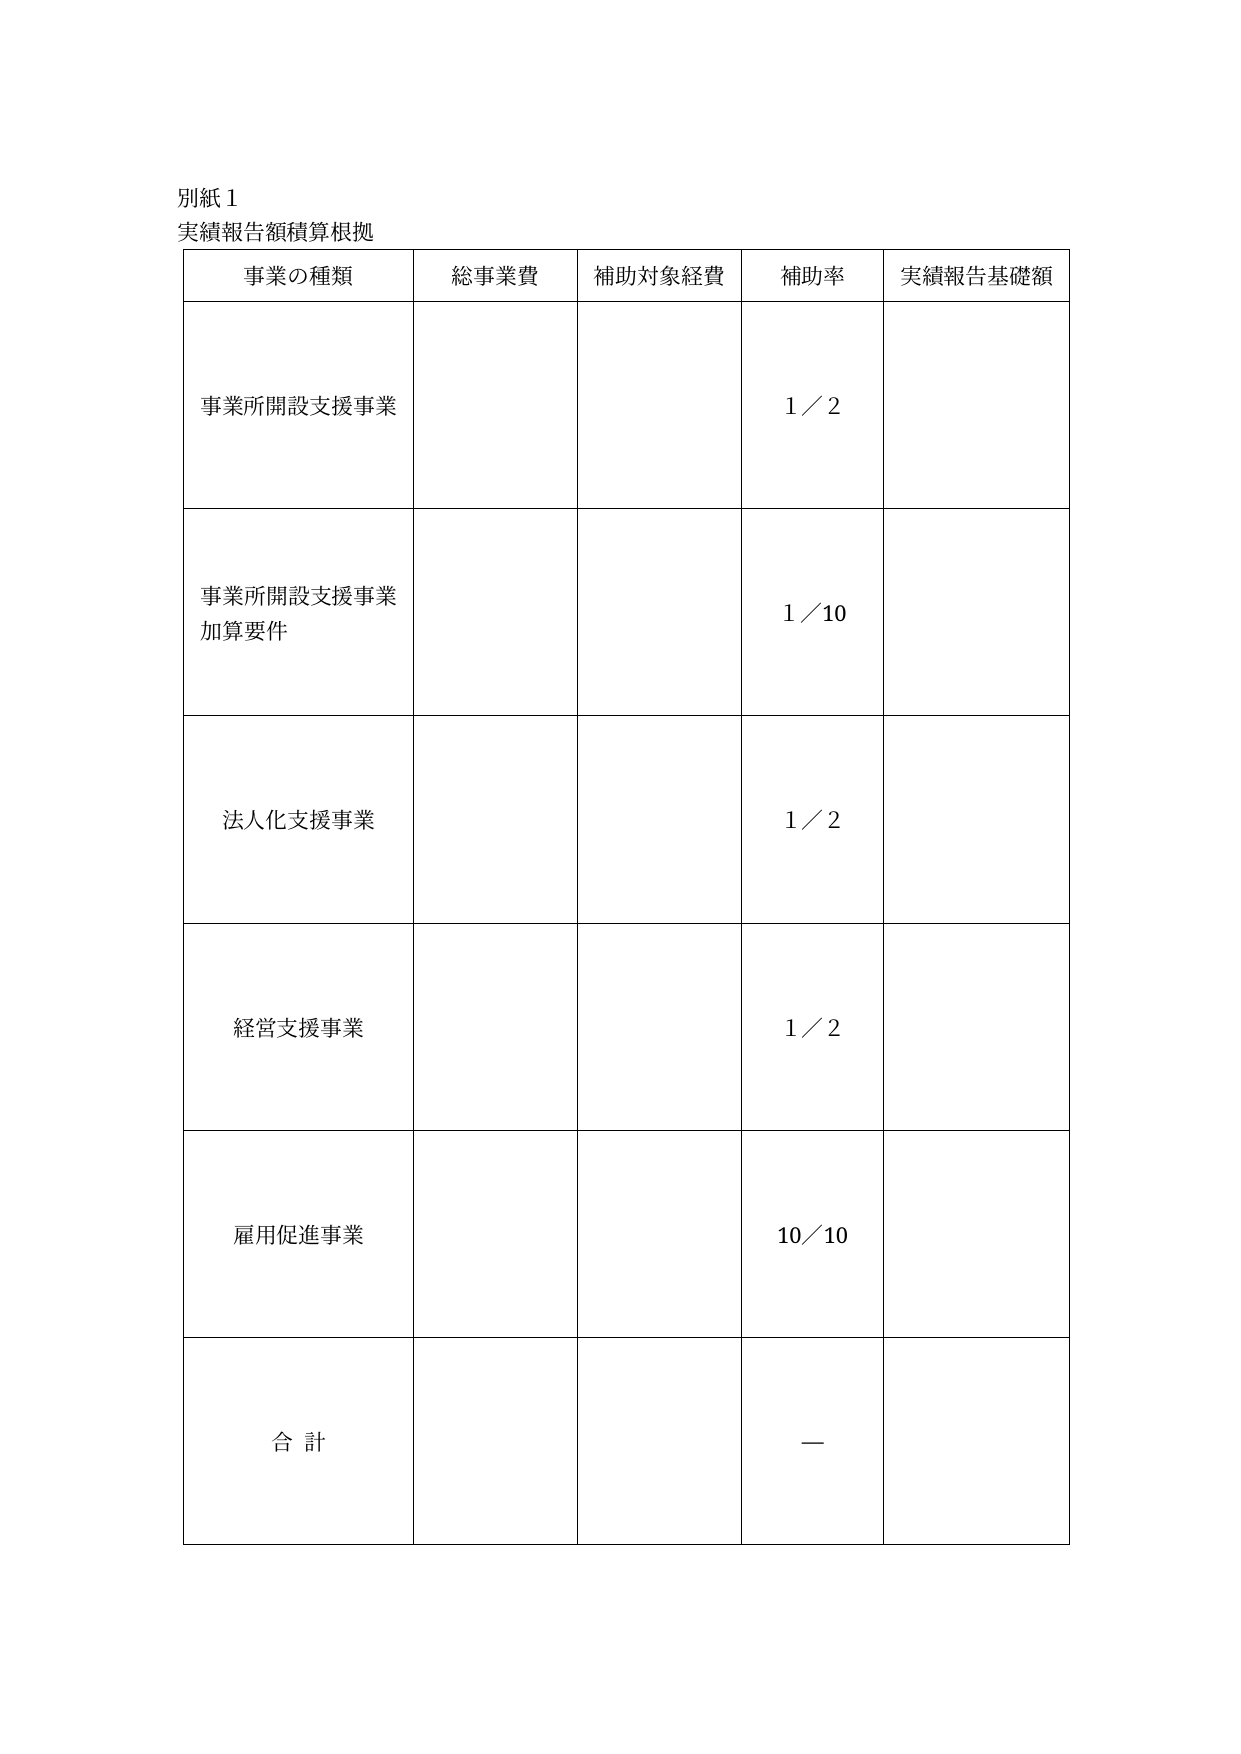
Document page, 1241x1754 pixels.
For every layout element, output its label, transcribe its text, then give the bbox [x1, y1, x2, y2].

table_cell [578, 509, 741, 715]
table_cell １／10 [742, 509, 883, 715]
table_cell [884, 1131, 1069, 1337]
table_cell [414, 1131, 577, 1337]
table_cell 合計 [184, 1338, 413, 1544]
table_cell [884, 1338, 1069, 1544]
table_cell [884, 924, 1069, 1130]
table_cell [578, 1338, 741, 1544]
table_cell １／２ [742, 302, 883, 508]
table_cell [414, 716, 577, 922]
table_cell [578, 924, 741, 1130]
table_cell 法人化支援事業 [184, 716, 413, 922]
table_cell １／２ [742, 716, 883, 922]
table_cell 10／10 [742, 1131, 883, 1337]
text 別紙１ [177, 179, 1063, 214]
table_cell [578, 716, 741, 922]
table_cell [414, 924, 577, 1130]
table_header 総事業費 [414, 250, 577, 301]
table_cell [884, 509, 1069, 715]
table_header 補助対象経費 [578, 250, 741, 301]
table_cell [414, 302, 577, 508]
table_cell [414, 1338, 577, 1544]
table_cell 事業所開設支援事業 [184, 302, 413, 508]
table_cell [884, 716, 1069, 922]
table_cell [578, 302, 741, 508]
table_cell 経営支援事業 [184, 924, 413, 1130]
table_cell [884, 302, 1069, 508]
table_cell 事業所開設支援事業加算要件 [184, 509, 413, 715]
text 実績報告額積算根拠 [177, 214, 1063, 249]
table_cell ― [742, 1338, 883, 1544]
table_header 事業の種類 [184, 250, 413, 301]
table_cell [578, 1131, 741, 1337]
table_cell [414, 509, 577, 715]
table_cell 雇用促進事業 [184, 1131, 413, 1337]
table_header 補助率 [742, 250, 883, 301]
table_cell １／２ [742, 924, 883, 1130]
table_header 実績報告基礎額 [884, 250, 1069, 301]
